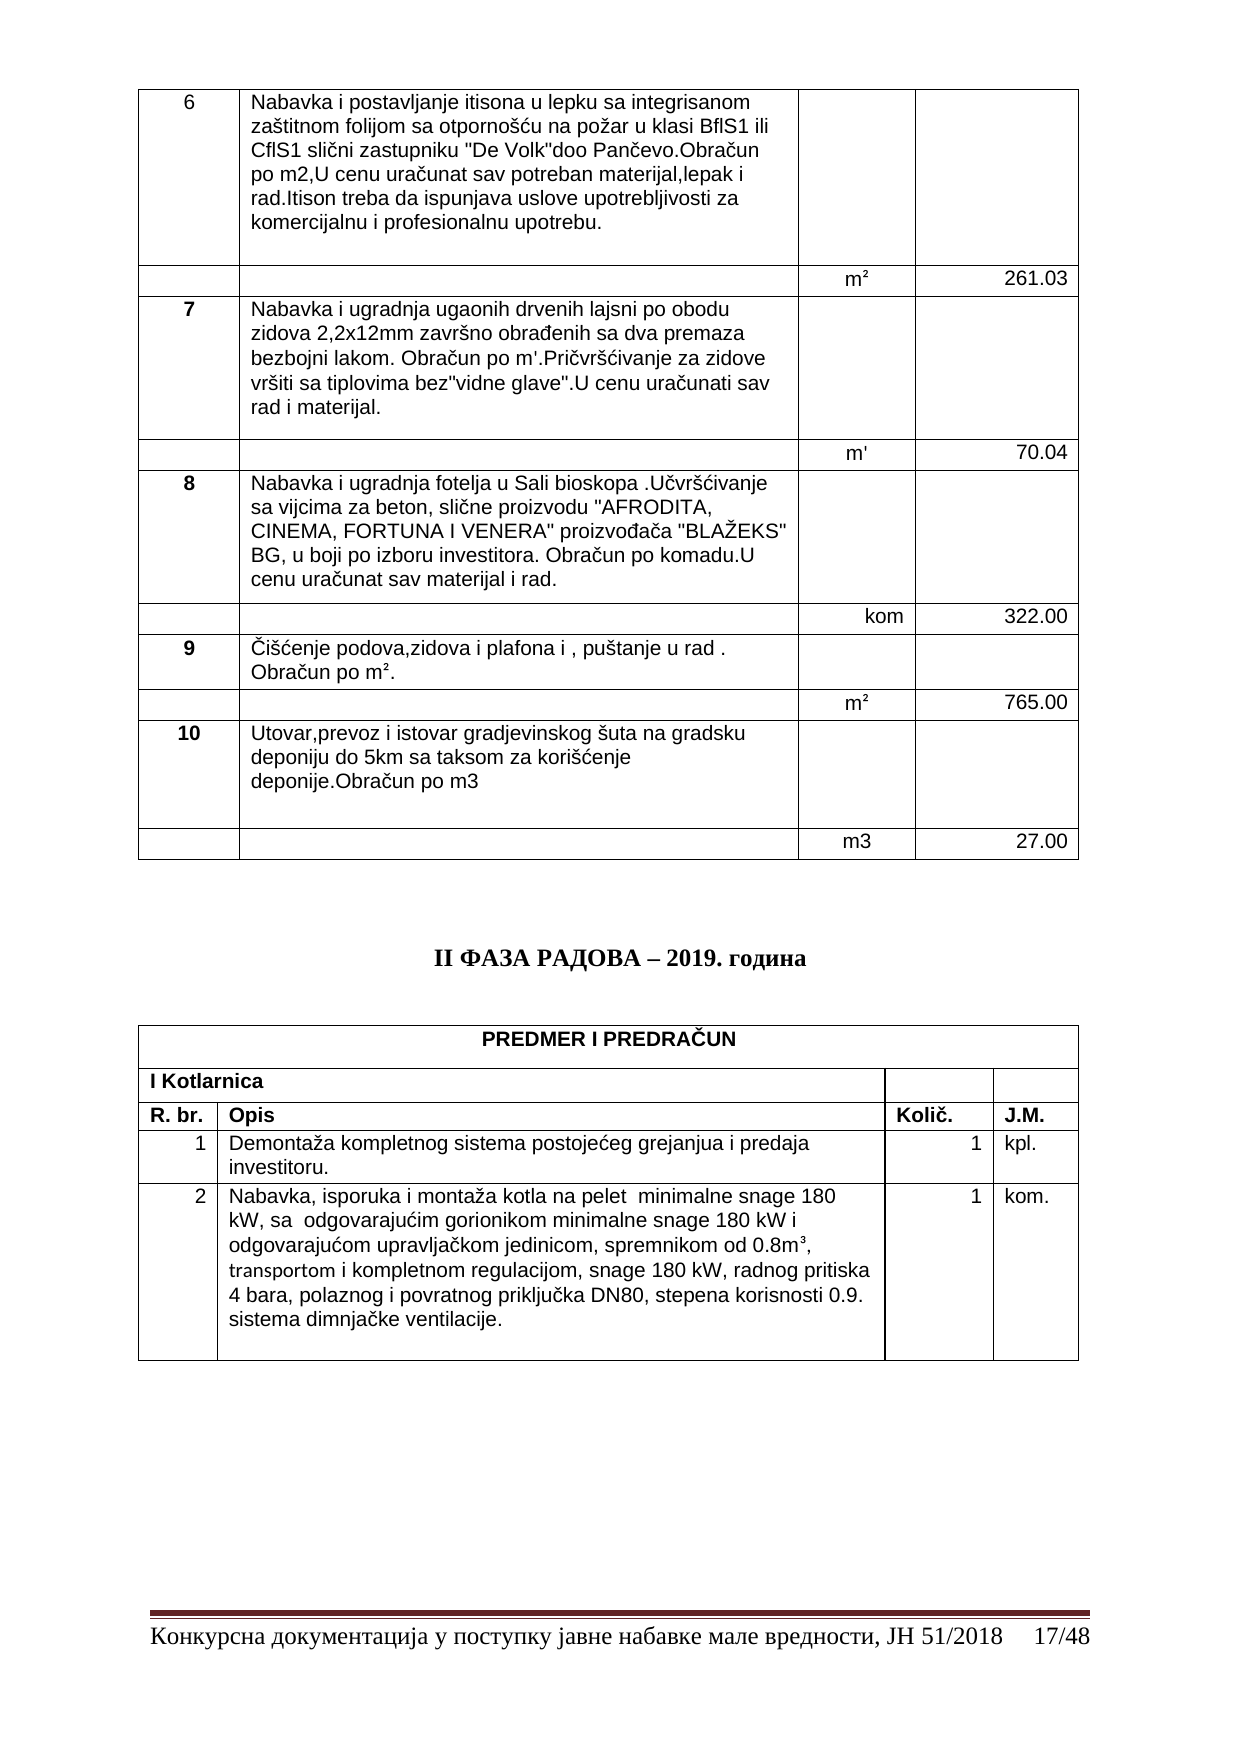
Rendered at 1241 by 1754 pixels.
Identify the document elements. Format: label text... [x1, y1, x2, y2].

table_cell 2 [139, 1184, 217, 1360]
table_cell Količ. [886, 1103, 993, 1130]
table_cell [994, 1069, 1078, 1102]
table_cell [139, 266, 239, 296]
table_cell [799, 90, 915, 265]
table_cell [886, 1069, 993, 1102]
table_cell 322.00 [916, 604, 1078, 634]
table_cell Nabavka i postavljanje itisona u lepku sa integrisanom zaštitnom folijom sa otpornošću na požar u klasi BflS1 ili CflS1 slični zastupniku "De Volk"doo Pančevo.Obračun po m2,U cenu uračunat sav potreban materijal,lepak i rad.Itison treba da ispunjava uslove upotrebljivosti za komercijalnu i profesionalnu upotrebu. [240, 90, 798, 265]
table_cell 9 [139, 635, 239, 689]
table_cell [799, 471, 915, 603]
table_cell J.M. [994, 1103, 1078, 1130]
table_cell m3 [799, 829, 915, 859]
table_cell [240, 690, 798, 720]
table_cell kom. [994, 1184, 1078, 1360]
table_cell [916, 721, 1078, 828]
table_cell 8 [139, 471, 239, 603]
table_cell Opis [218, 1103, 884, 1130]
table_cell Nabavka i ugradnja fotelja u Sali bioskopa .Učvršćivanje sa vijcima za beton, slične proizvodu "AFRODITA, CINEMA, FORTUNA I VENERA" proizvođača "BLAŽEKS" BG, u boji po izboru investitora. Obračun po komadu.U cenu uračunat sav materijal i rad. [240, 471, 798, 603]
table_cell [916, 635, 1078, 689]
table_cell 27.00 [916, 829, 1078, 859]
table_cell kpl. [994, 1131, 1078, 1183]
table_cell 70.04 [916, 440, 1078, 470]
table_cell [139, 440, 239, 470]
table_cell [916, 90, 1078, 265]
table_cell [916, 471, 1078, 603]
table_cell Nabavka, isporuka i montaža kotla na pelet minimalne snage 180 kW, sa odgovarajućim gorionikom minimalne snage 180 kW i odgovarajućom upravljačkom jedinicom, spremnikom od 0.8m³, transportom i kompletnom regulacijom, snage 180 kW, radnog pritiska 4 bara, polaznog i povratnog priključka DN80, stepena korisnosti 0.9. sistema dimnjačke ventilacije. [218, 1184, 884, 1360]
table_cell [139, 690, 239, 720]
table_cell Demontaža kompletnog sistema postojećeg grejanjua i predaja investitoru. [218, 1131, 884, 1183]
table_cell 1 [139, 1131, 217, 1183]
table_cell [799, 721, 915, 828]
table_cell [799, 635, 915, 689]
table_cell [240, 604, 798, 634]
table_cell 7 [139, 297, 239, 439]
table_cell Čišćenje podova,zidova i plafona i , puštanje u rad . Obračun po m². [240, 635, 798, 689]
table_cell 6 [139, 90, 239, 265]
table_cell [240, 440, 798, 470]
table_cell [916, 297, 1078, 439]
table_cell [240, 829, 798, 859]
table_cell Utovar,prevoz i istovar gradjevinskog šuta na gradsku deponiju do 5km sa taksom za korišćenje deponije.Obračun po m3 [240, 721, 798, 828]
table_header PREDMER I PREDRAČUN [139, 1026, 1078, 1067]
table_cell 1 [886, 1131, 993, 1183]
text II ФАЗА РАДОВА – 2019. година [150, 943, 1090, 972]
table_cell R. br. [139, 1103, 217, 1130]
table_cell m² [799, 690, 915, 720]
table_cell [799, 297, 915, 439]
table_cell I Kotlarnica [139, 1069, 884, 1102]
table_cell 261.03 [916, 266, 1078, 296]
table_cell 10 [139, 721, 239, 828]
table_cell kom [799, 604, 915, 634]
table_cell [139, 829, 239, 859]
table_cell 765.00 [916, 690, 1078, 720]
table_cell m' [799, 440, 915, 470]
table_cell 1 [886, 1184, 993, 1360]
table_cell Nabavka i ugradnja ugaonih drvenih lajsni po obodu zidova 2,2x12mm završno obrađenih sa dva premaza bezbojni lakom. Obračun po m'.Pričvršćivanje za zidove vršiti sa tiplovima bez"vidne glave".U cenu uračunati sav rad i materijal. [240, 297, 798, 439]
table_cell [139, 604, 239, 634]
table_cell [240, 266, 798, 296]
table_cell m² [799, 266, 915, 296]
